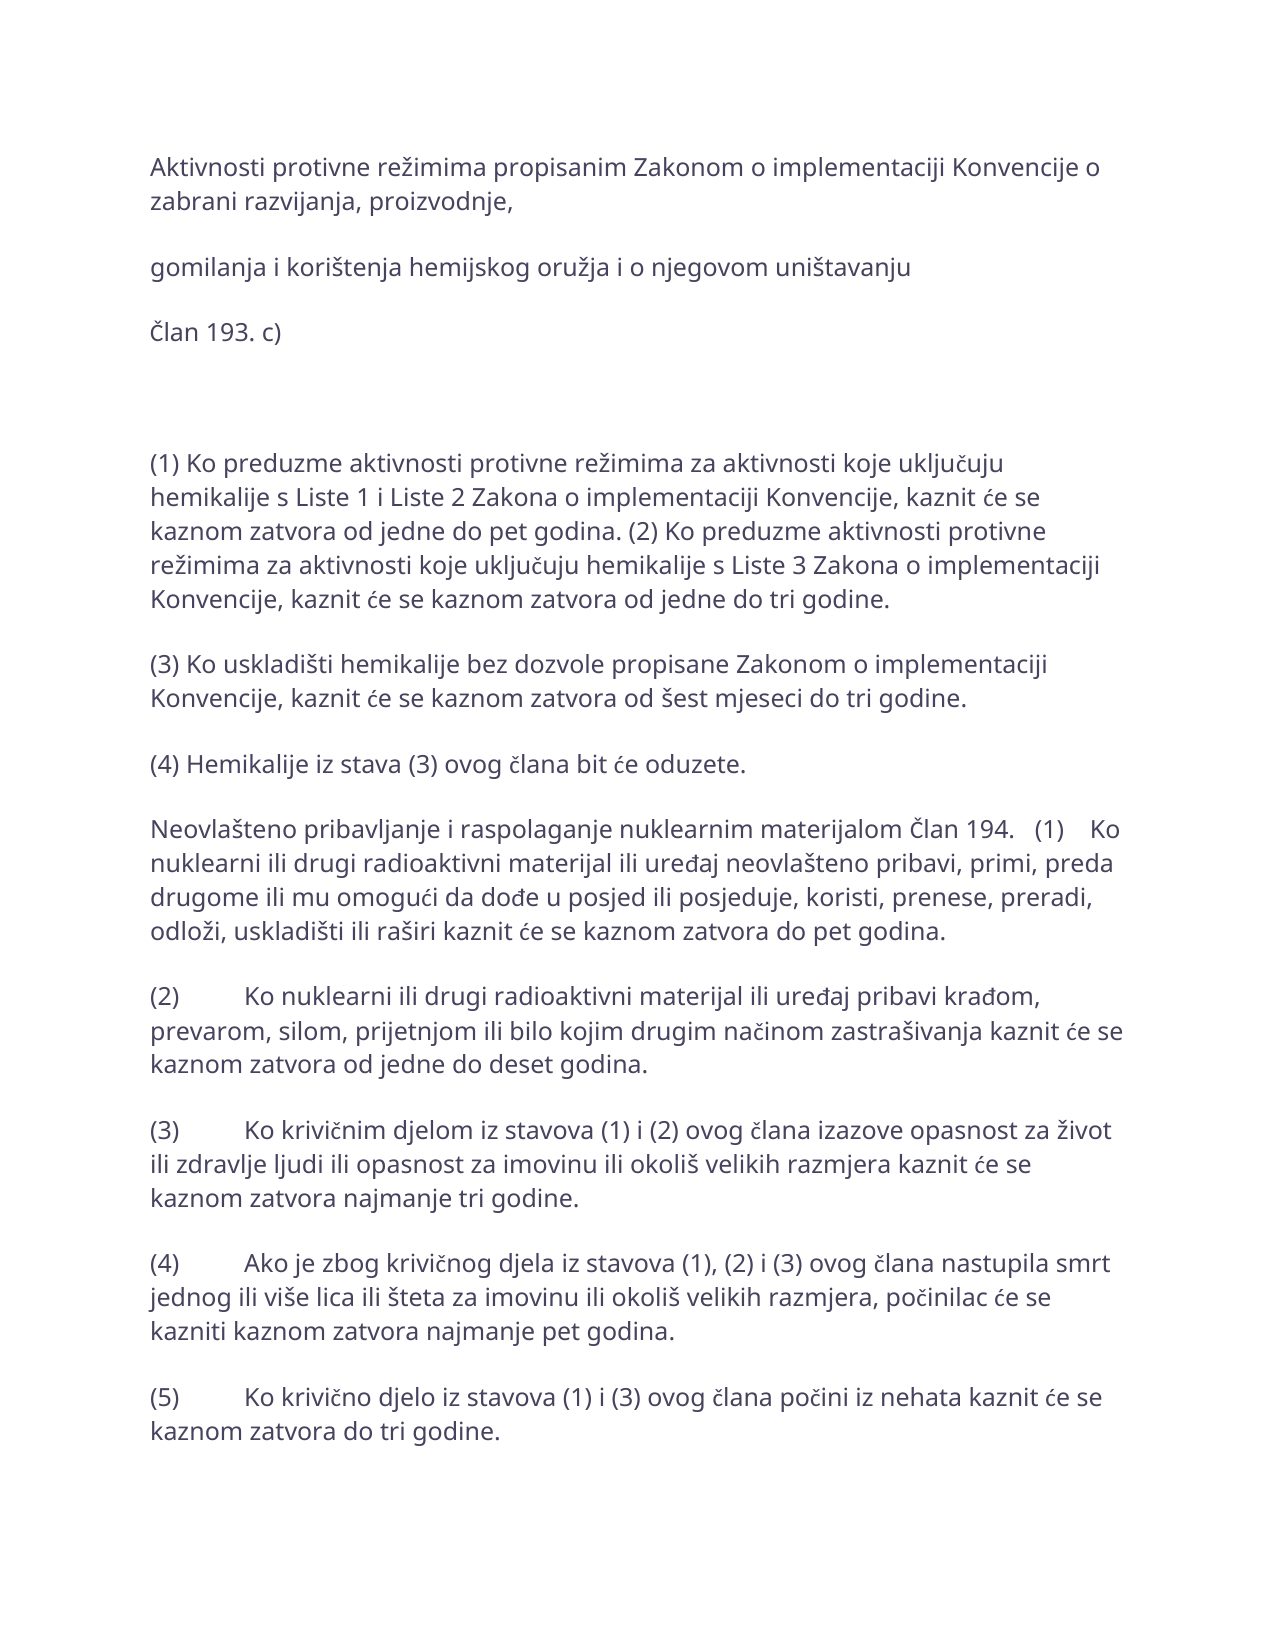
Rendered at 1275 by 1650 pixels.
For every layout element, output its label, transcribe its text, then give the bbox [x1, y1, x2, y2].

text (2) Ko nuklearni ili drugi radioaktivni materijal ili uređaj pribavi krađom, prevarom, silom, prijetnjom ili bilo kojim drugim načinom zastrašivanja kaznit će se kaznom zatvora od jedne do deset godina. [150, 979, 1125, 1081]
text Aktivnosti protivne režimima propisanim Zakonom o implementaciji Konvencije o zabrani razvijanja, proizvodnje, [150, 150, 1125, 218]
text Član 193. c) [150, 315, 1125, 349]
text Neovlašteno pribavljanje i raspolaganje nuklearnim materijalom Član 194. (1) Ko nuklearni ili drugi radioaktivni materijal ili uređaj neovlašteno pribavi, primi, preda drugome ili mu omogući da dođe u posjed ili posjeduje, koristi, prenese, preradi, odloži, uskladišti ili raširi kaznit će se kaznom zatvora do pet godina. [150, 812, 1125, 948]
text (5) Ko krivično djelo iz stavova (1) i (3) ovog člana počini iz nehata kaznit će se kaznom zatvora do tri godine. [150, 1379, 1125, 1447]
text (4) Hemikalije iz stava (3) ovog člana bit će oduzete. [150, 746, 1125, 780]
text (4) Ako je zbog krivičnog djela iz stavova (1), (2) i (3) ovog člana nastupila smrt jednog ili više lica ili šteta za imovinu ili okoliš velikih razmjera, počinilac će se kazniti kaznom zatvora najmanje pet godina. [150, 1246, 1125, 1348]
text (3) Ko krivičnim djelom iz stavova (1) i (2) ovog člana izazove opasnost za život ili zdravlje ljudi ili opasnost za imovinu ili okoliš velikih razmjera kaznit će se kaznom zatvora najmanje tri godine. [150, 1112, 1125, 1215]
text gomilanja i korištenja hemijskog oružja i o njegovom uništavanju [150, 249, 1125, 283]
text (3) Ko uskladišti hemikalije bez dozvole propisane Zakonom o implementaciji Konvencije, kaznit će se kaznom zatvora od šest mjeseci do tri godine. [150, 647, 1125, 715]
text (1) Ko preduzme aktivnosti protivne režimima za aktivnosti koje uključuju hemikalije s Liste 1 i Liste 2 Zakona o implementaciji Konvencije, kaznit će se kaznom zatvora od jedne do pet godina. (2) Ko preduzme aktivnosti protivne režimima za aktivnosti koje uključuju hemikalije s Liste 3 Zakona o implementaciji Konvencije, kaznit će se kaznom zatvora od jedne do tri godine. [150, 445, 1125, 616]
